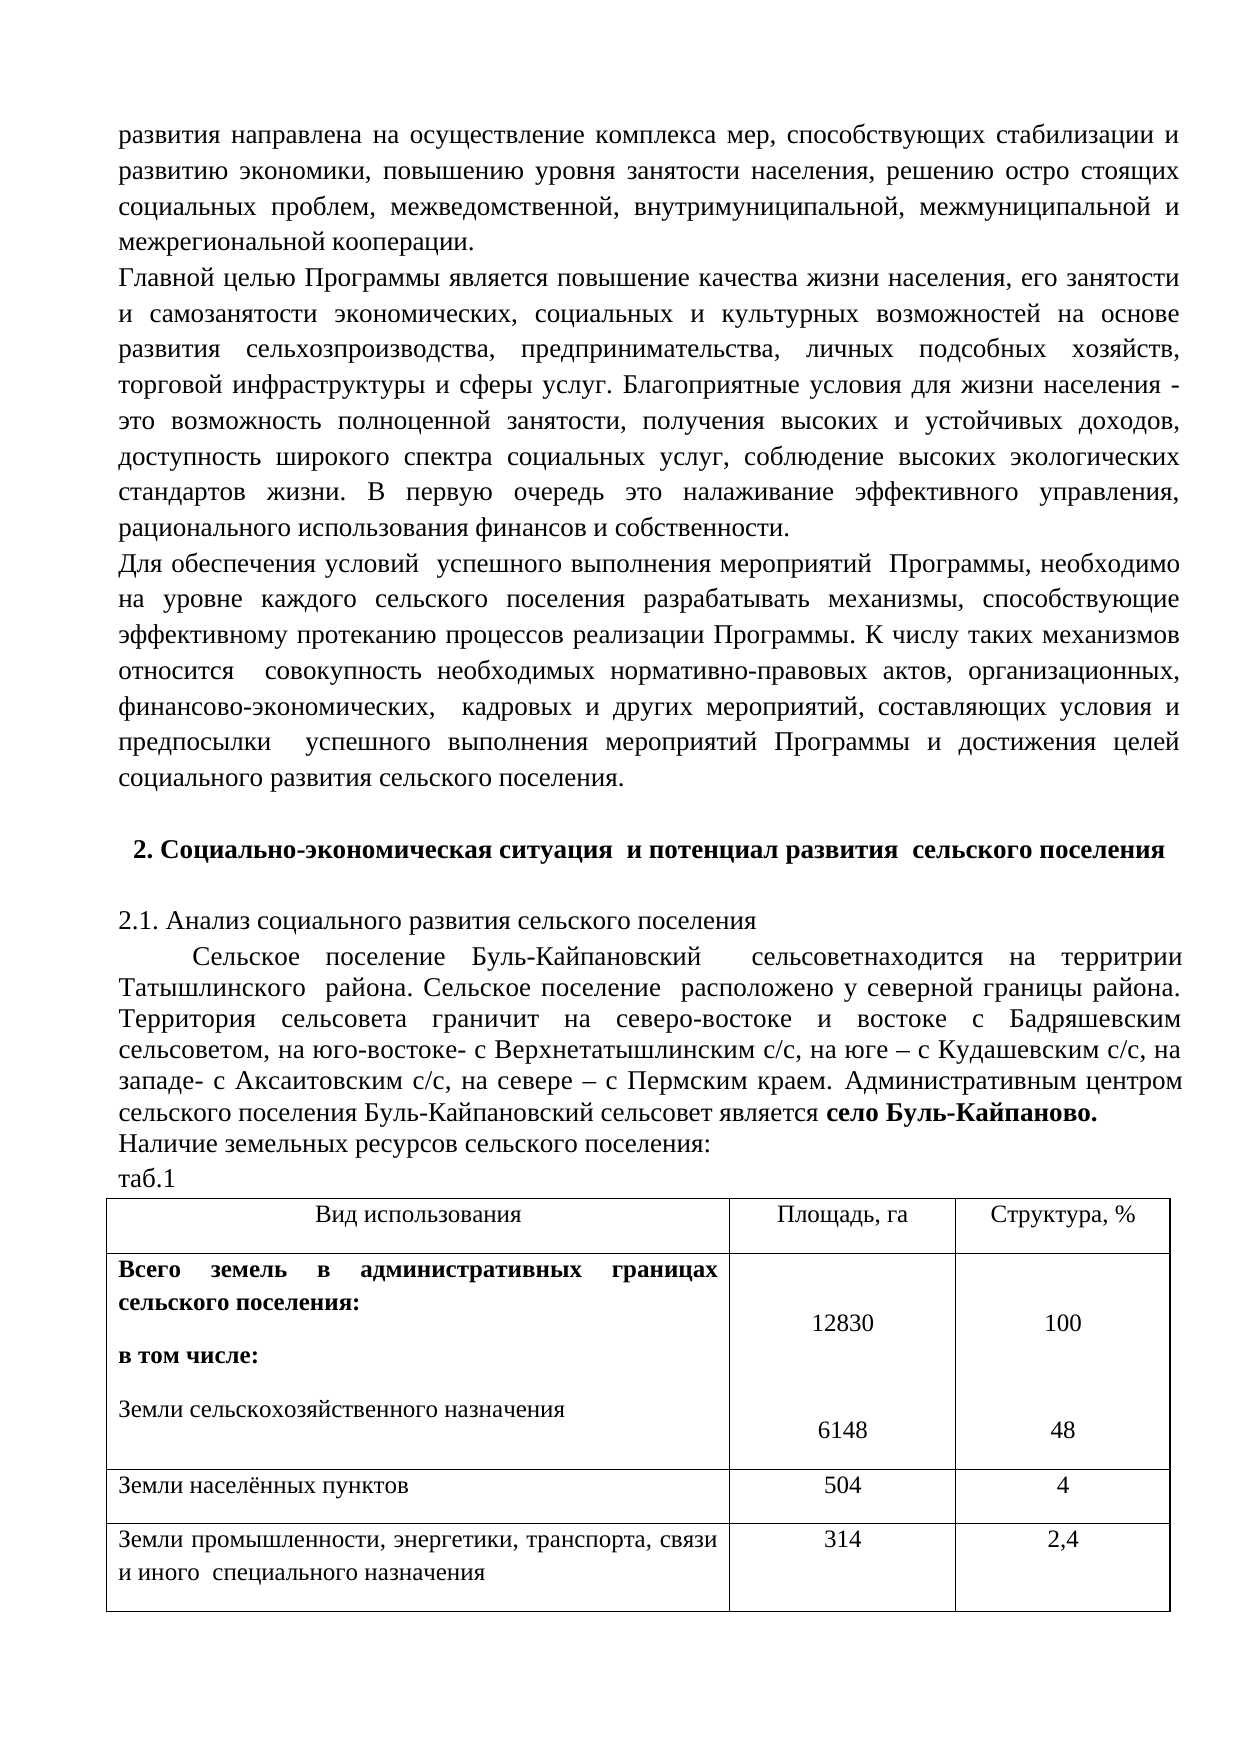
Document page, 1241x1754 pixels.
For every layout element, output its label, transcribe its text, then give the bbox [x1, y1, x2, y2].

table_header Вид использования [107, 1199, 729, 1253]
text 2. Социально-экономическая ситуация и потенциал развития сельского поселения [118, 833, 1181, 864]
table_cell 100 48 [956, 1254, 1169, 1469]
table_cell 2,4 [956, 1524, 1169, 1611]
table_cell Земли промышленности, энергетики, транспорта, связи и иного специального назначения [107, 1524, 729, 1611]
text Сельское поселение Буль-Кайпановский сельсоветнаходится на территрии Татышлинского района. Сельское поселение расположено у северной границы района. Территория сельсовета граничит на северо-востоке и востоке с Бадряшевским сельсоветом, на юго-востоке- с Верхнетатышлинским с/с, на юге – с Кудашевским с/с, на западе- с Аксаитовским с/с, на севере – с Пермским краем. Административным центром сельского поселения Буль-Кайпановский сельсовет является село Буль-Кайпаново. [118, 940, 1183, 1127]
text Для обеспечения условий успешного выполнения мероприятий Программы, необходимо на уровне каждого сельского поселения разрабатывать механизмы, способствующие эффективному протеканию процессов реализации Программы. К числу таких механизмов относится совокупность необходимых нормативно-правовых актов, организационных, финансово-экономических, кадровых и других мероприятий, составляющих условия и предпосылки успешного выполнения мероприятий Программы и достижения целей социального развития сельского поселения. [118, 547, 1181, 792]
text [118, 118, 1181, 256]
table_header Структура, % [956, 1199, 1169, 1253]
text Главной целью Программы является повышение качества жизни населения, его занятости и самозанятости экономических, социальных и культурных возможностей на основе развития сельхозпроизводства, предпринимательства, личных подсобных хозяйств, торговой инфраструктуры и сферы услуг. Благоприятные условия для жизни населения - это возможность полноценной занятости, получения высоких и устойчивых доходов, доступность широкого спектра социальных услуг, соблюдение высоких экологических стандартов жизни. В первую очередь это налаживание эффективного управления, рационального использования финансов и собственности. [118, 261, 1181, 542]
text Наличие земельных ресурсов сельского поселения: [118, 1127, 1181, 1158]
text таб.1 [118, 1162, 1181, 1194]
table_cell 4 [956, 1470, 1169, 1523]
table_header Площадь, га [730, 1199, 955, 1253]
table_cell 314 [730, 1524, 955, 1611]
table_cell Земли населённых пунктов [107, 1470, 729, 1523]
table_cell 12830 6148 [730, 1254, 955, 1469]
table_cell Всего земель в административных границах сельского поселения: в том числе: Земли сельскохозяйственного назначения [107, 1254, 729, 1469]
text 2.1. Анализ социального развития сельского поселения [118, 904, 1181, 935]
table_cell 504 [730, 1470, 955, 1523]
